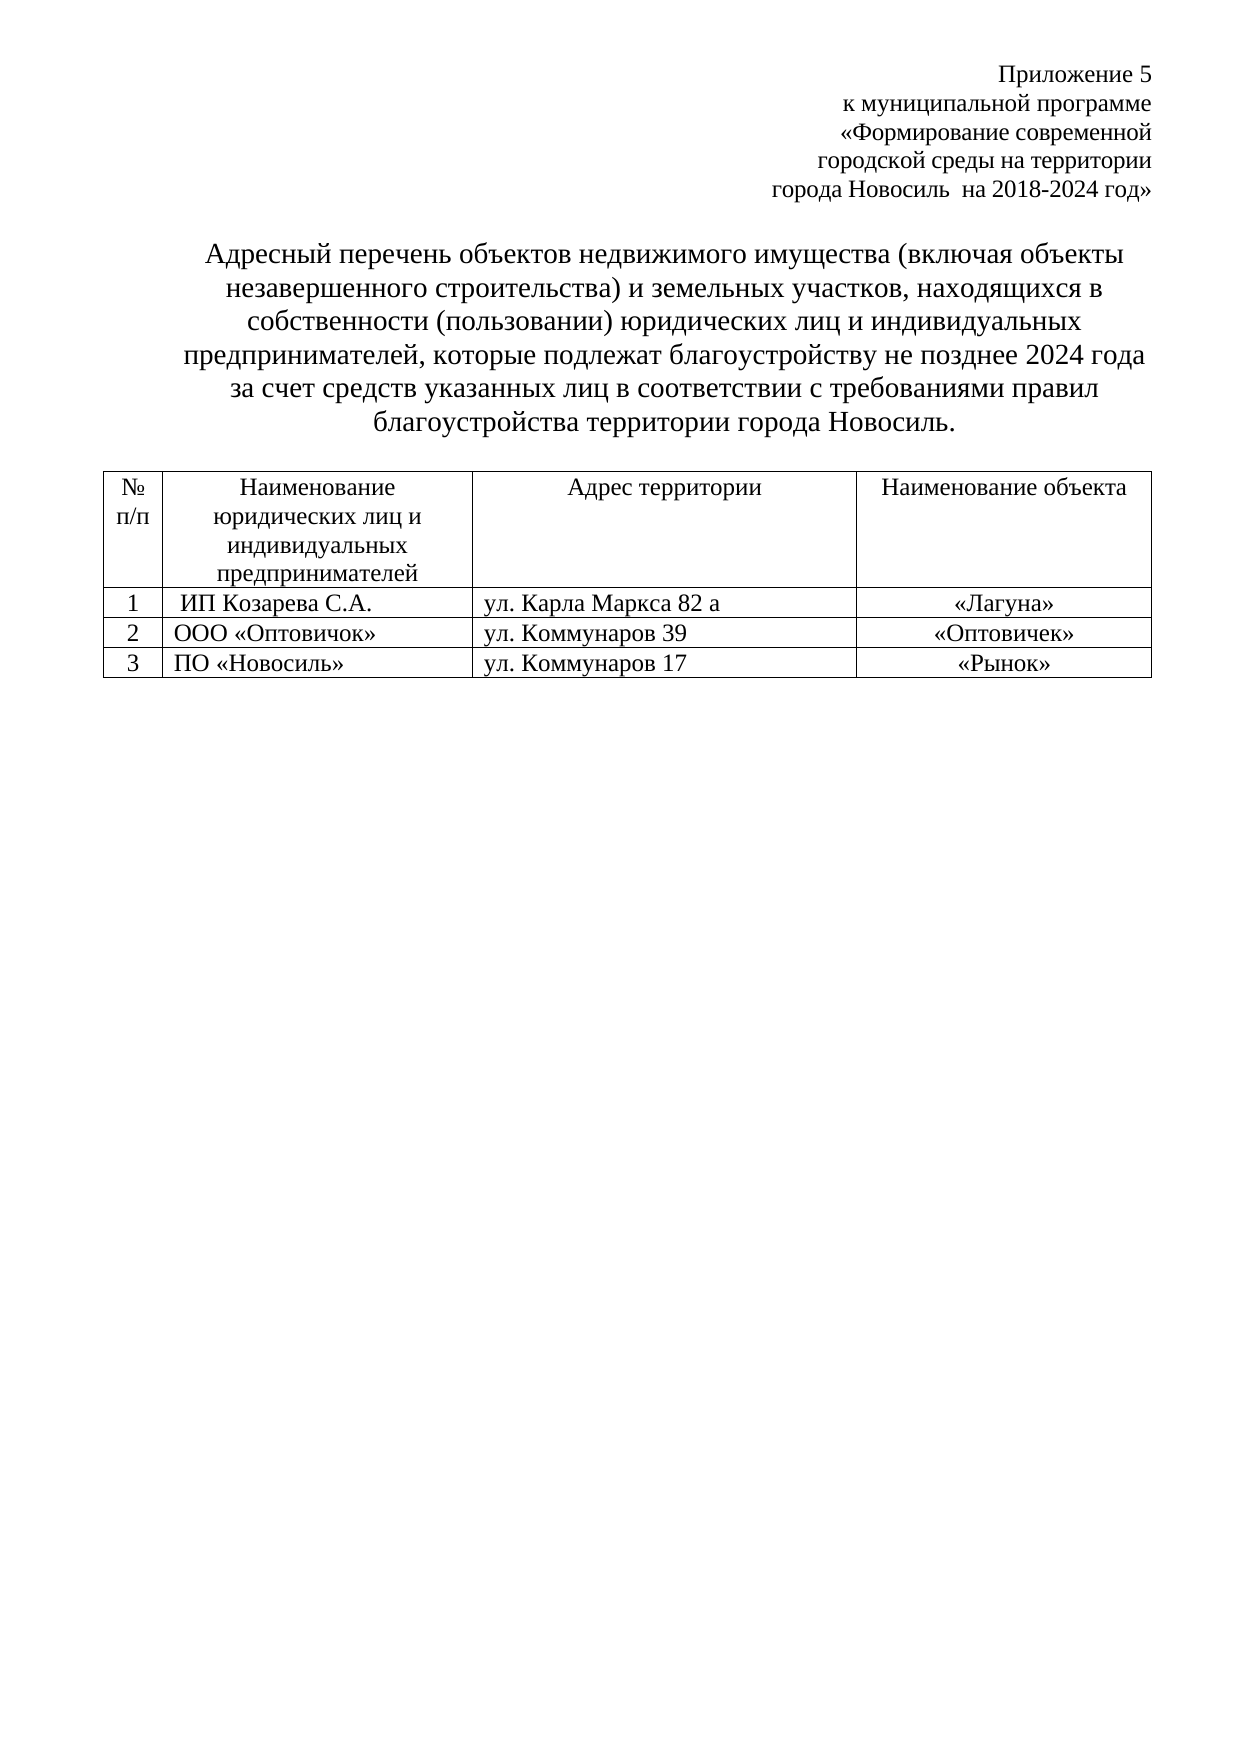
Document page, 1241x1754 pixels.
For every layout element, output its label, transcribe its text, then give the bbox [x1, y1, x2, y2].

table_header № п/п [104, 472, 162, 587]
text «Формирование современной городской среды на территории города Новосиль на 2018-2024 год» [762, 117, 1152, 203]
table_cell «Оптовичек» [857, 618, 1151, 647]
table_cell ул. Коммунаров 17 [473, 648, 856, 677]
text Приложение 5 [694, 59, 1152, 88]
text к муниципальной программе [762, 88, 1152, 117]
table_cell «Лагуна» [857, 588, 1151, 617]
table_cell ИП Козарева С.А. [163, 588, 472, 617]
table_header Адрес территории [473, 472, 856, 587]
table_cell ул. Карла Маркса 82 а [473, 588, 856, 617]
table_cell ул. Коммунаров 39 [473, 618, 856, 647]
text Адресный перечень объектов недвижимого имущества (включая объекты незавершенного строительства) и земельных участков, находящихся в собственности (пользовании) юридических лиц и индивидуальных предпринимателей, которые подлежат благоустройству не позднее 2024 года за счет средств указанных лиц в соответствии с требованиями правил благоустройства территории города Новосиль. [177, 236, 1152, 438]
table_cell 1 [104, 588, 162, 617]
table_cell «Рынок» [857, 648, 1151, 677]
table_header Наименование юридических лиц и индивидуальных предпринимателей [163, 472, 472, 587]
table_cell ПО «Новосиль» [163, 648, 472, 677]
table_cell 2 [104, 618, 162, 647]
table_header Наименование объекта [857, 472, 1151, 587]
table_cell ООО «Оптовичок» [163, 618, 472, 647]
table_cell 3 [104, 648, 162, 677]
